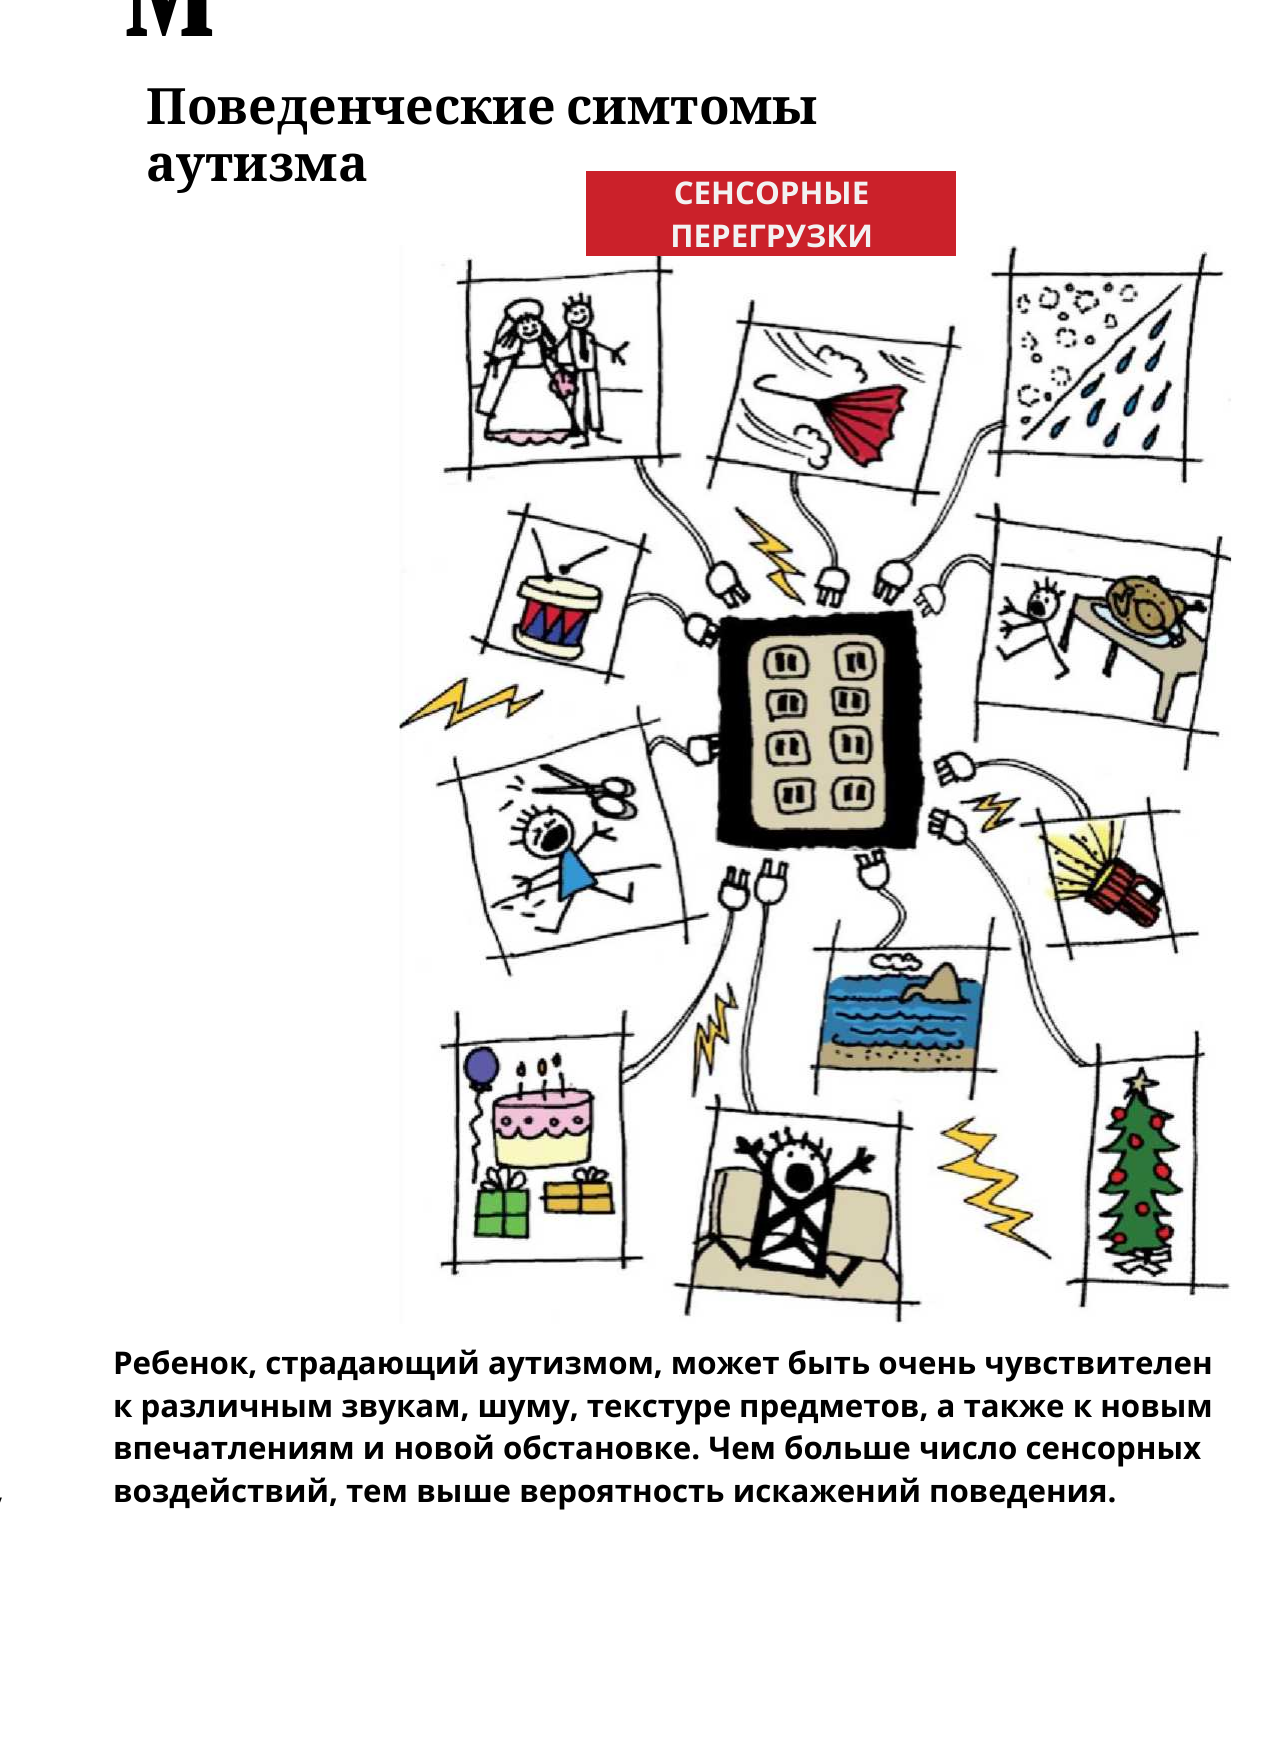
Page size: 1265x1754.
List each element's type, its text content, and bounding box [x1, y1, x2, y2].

text Ребенок, страдающий аутизмом, может быть очень чувствителен к различным звукам, шуму, текстуре предметов, а также к новым впечатлениям и новой обстановке. Чем больше число сенсорных воздействий, тем выше вероятность искажений поведения. [113, 1341, 1231, 1512]
text СЕНСОРНЫЕ ПЕРЕГРУЗКИ [586, 171, 956, 256]
picture [399, 245, 1232, 1324]
